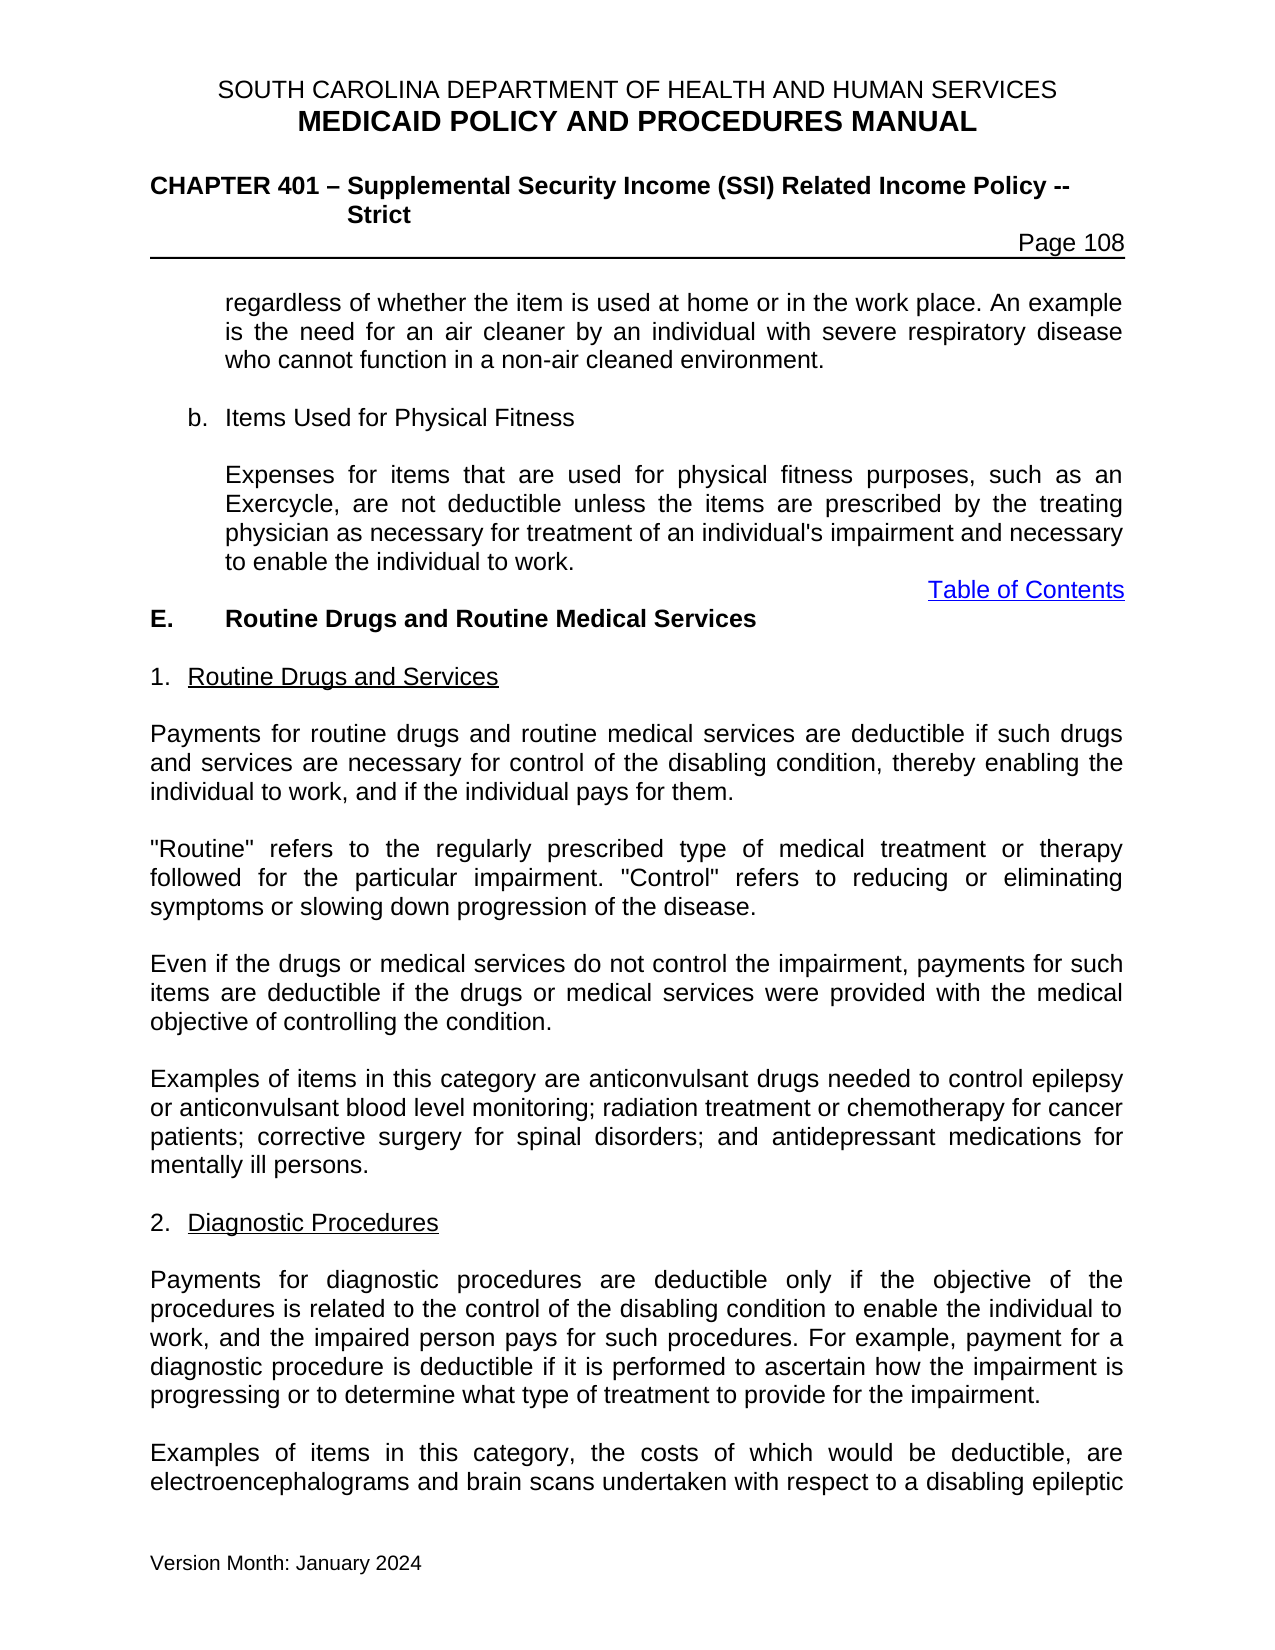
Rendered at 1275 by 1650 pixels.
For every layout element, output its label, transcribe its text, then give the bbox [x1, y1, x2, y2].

text Payments for diagnostic procedures are deductible only if the objective of the procedures is related to the control of the disabling condition to enable the individual to work, and the impaired person pays for such procedures. For example, payment for a diagnostic procedure is deductible if it is performed to ascertain how the impairment is progressing or to determine what type of treatment to provide for the impairment. [150, 1265, 1125, 1409]
list Diagnostic Procedures [150, 1208, 1125, 1237]
text Even if the drugs or medical services do not control the impairment, payments for such items are deductible if the drugs or medical services were provided with the medical objective of controlling the condition. [150, 949, 1125, 1035]
list Items Used for Physical Fitness [187, 403, 1125, 432]
text Examples of items in this category are anticonvulsant drugs needed to control epilepsy or anticonvulsant blood level monitoring; radiation treatment or chemotherapy for cancer patients; corrective surgery for spinal disorders; and antidepressant medications for mentally ill persons. [150, 1064, 1125, 1179]
text E. Routine Drugs and Routine Medical Services [150, 604, 1125, 633]
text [225, 288, 1125, 374]
text Expenses for items that are used for physical fitness purposes, such as an Exercycle, are not deductible unless the items are prescribed by the treating physician as necessary for treatment of an individual's impairment and necessary to enable the individual to work. [225, 460, 1125, 575]
text "Routine" refers to the regularly prescribed type of medical treatment or therapy followed for the particular impairment. "Control" refers to reducing or eliminating symptoms or slowing down progression of the disease. [150, 834, 1125, 920]
list Routine Drugs and Services [150, 662, 1125, 690]
text Payments for routine drugs and routine medical services are deductible if such drugs and services are necessary for control of the disabling condition, thereby enabling the individual to work, and if the individual pays for them. [150, 719, 1125, 805]
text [150, 1438, 1125, 1495]
text Table of Contents [150, 575, 1125, 604]
